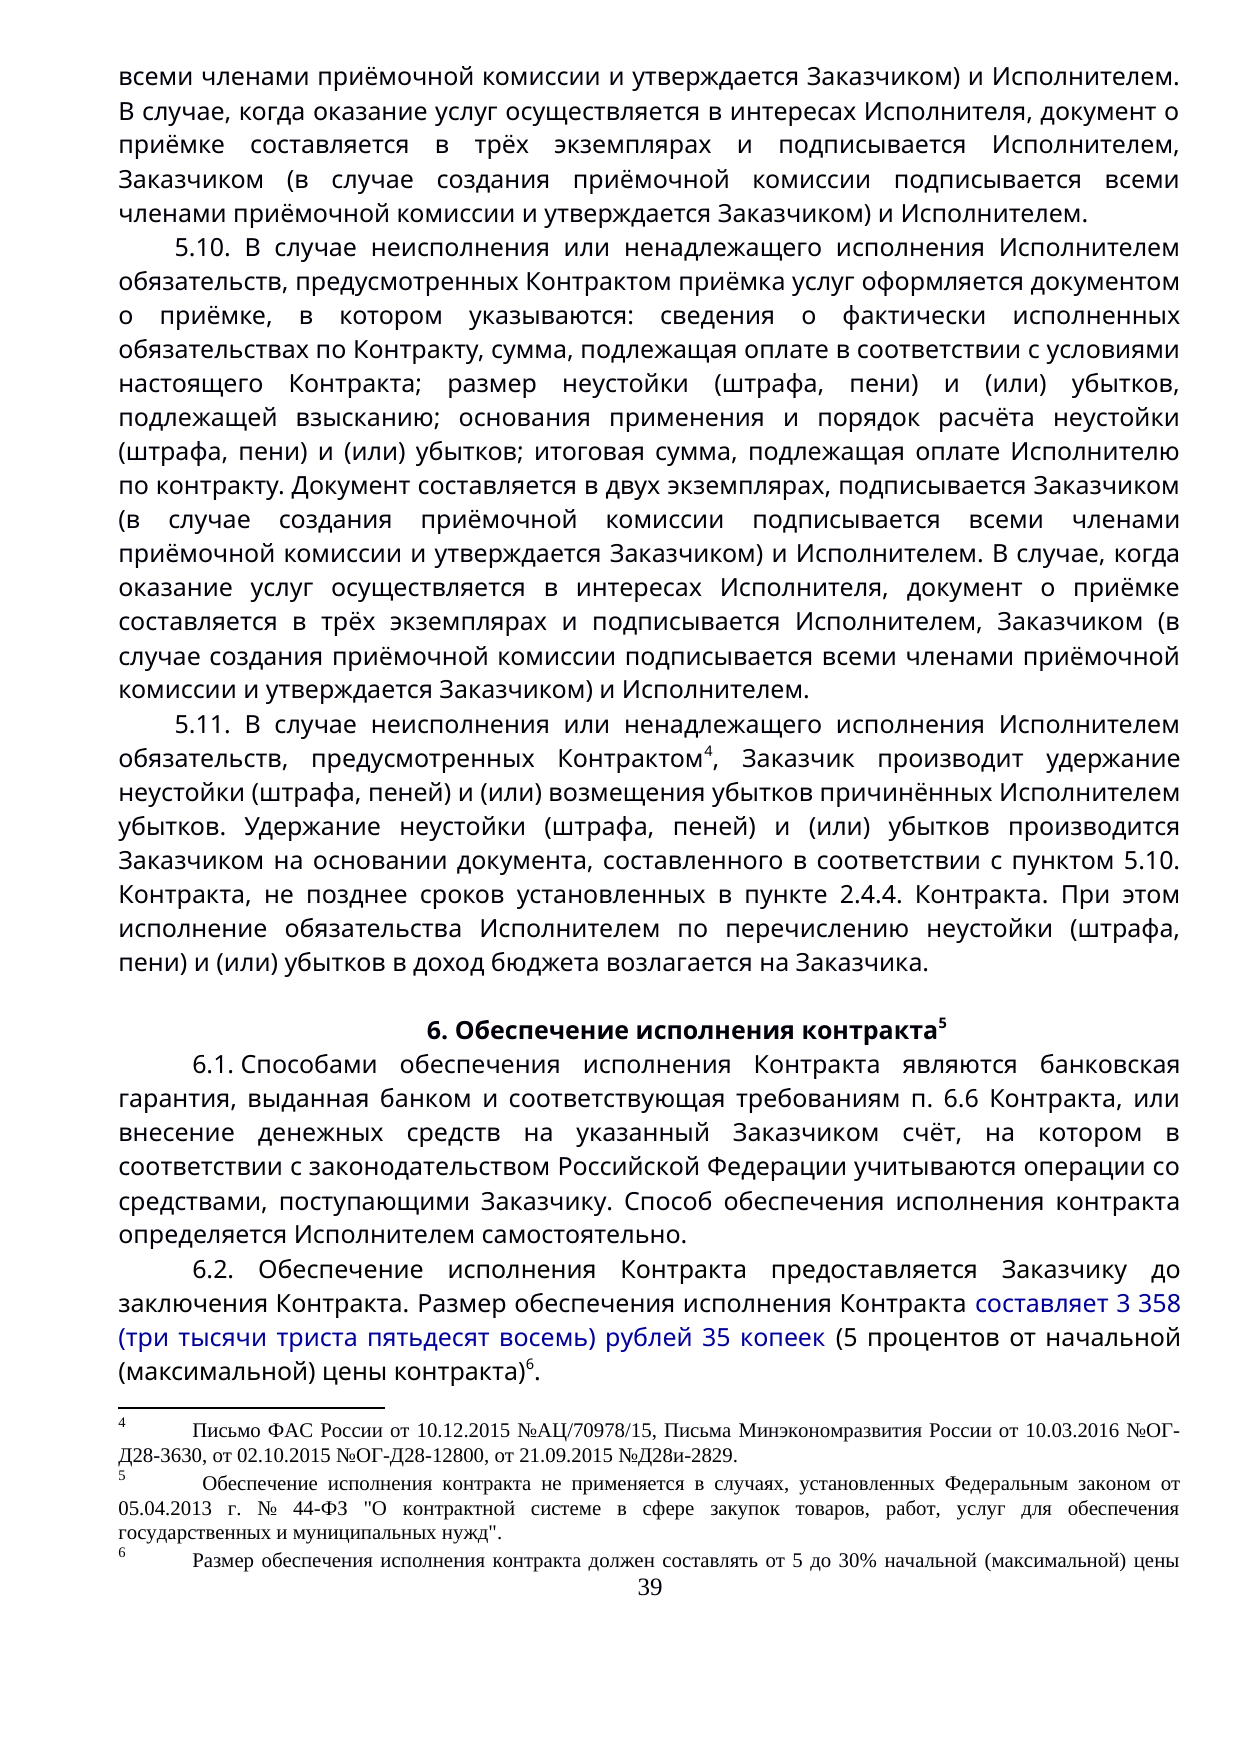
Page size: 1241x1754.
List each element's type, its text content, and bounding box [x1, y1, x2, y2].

text 6. Обеспечение исполнения контракта [118, 1013, 1181, 1047]
text 5.11. В случае неисполнения или ненадлежащего исполнения Исполнителем обязательств, предусмотренных Контрактом, Заказчик производит удержание неустойки (штрафа, пеней) и (или) возмещения убытков причинённых Исполнителем убытков. Удержание неустойки (штрафа, пеней) и (или) убытков производится Заказчиком на основании документа, составленного в соответствии с пунктом 5.10. Контракта, не позднее сроков установленных в пункте 2.4.4. Контракта. При этом исполнение обязательства Исполнителем по перечислению неустойки (штрафа, пени) и (или) убытков в доход бюджета возлагается на Заказчика. [118, 706, 1181, 979]
text 6.2. Обеспечение исполнения Контракта предоставляется Заказчику до заключения Контракта. Размер обеспечения исполнения Контракта составляет 3 358 (три тысячи триста пятьдесят восемь) рублей 35 копеек (5 процентов от начальной (максимальной) цены контракта). [118, 1251, 1181, 1387]
text 5.10. В случае неисполнения или ненадлежащего исполнения Исполнителем обязательств, предусмотренных Контрактом приёмка услуг оформляется документом о приёмке, в котором указываются: сведения о фактически исполненных обязательствах по Контракту, сумма, подлежащая оплате в соответствии с условиями настоящего Контракта; размер неустойки (штрафа, пени) и (или) убытков, подлежащей взысканию; основания применения и порядок расчёта неустойки (штрафа, пени) и (или) убытков; итоговая сумма, подлежащая оплате Исполнителю по контракту. Документ составляется в двух экземплярах, подписывается Заказчиком (в случае создания приёмочной комиссии подписывается всеми членами приёмочной комиссии и утверждается Заказчиком) и Исполнителем. В случае, когда оказание услуг осуществляется в интересах Исполнителя, документ о приёмке составляется в трёх экземплярах и подписывается Исполнителем, Заказчиком (в случае создания приёмочной комиссии подписывается всеми членами приёмочной комиссии и утверждается Заказчиком) и Исполнителем. [118, 229, 1181, 706]
text 6.1. Способами обеспечения исполнения Контракта являются банковская гарантия, выданная банком и соответствующая требованиям п. 6.6 Контракта, или внесение денежных средств на указанный Заказчиком счёт, на котором в соответствии с законодательством Российской Федерации учитываются операции со средствами, поступающими Заказчику. Способ обеспечения исполнения контракта определяется Исполнителем самостоятельно. [118, 1047, 1181, 1251]
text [118, 59, 1181, 229]
